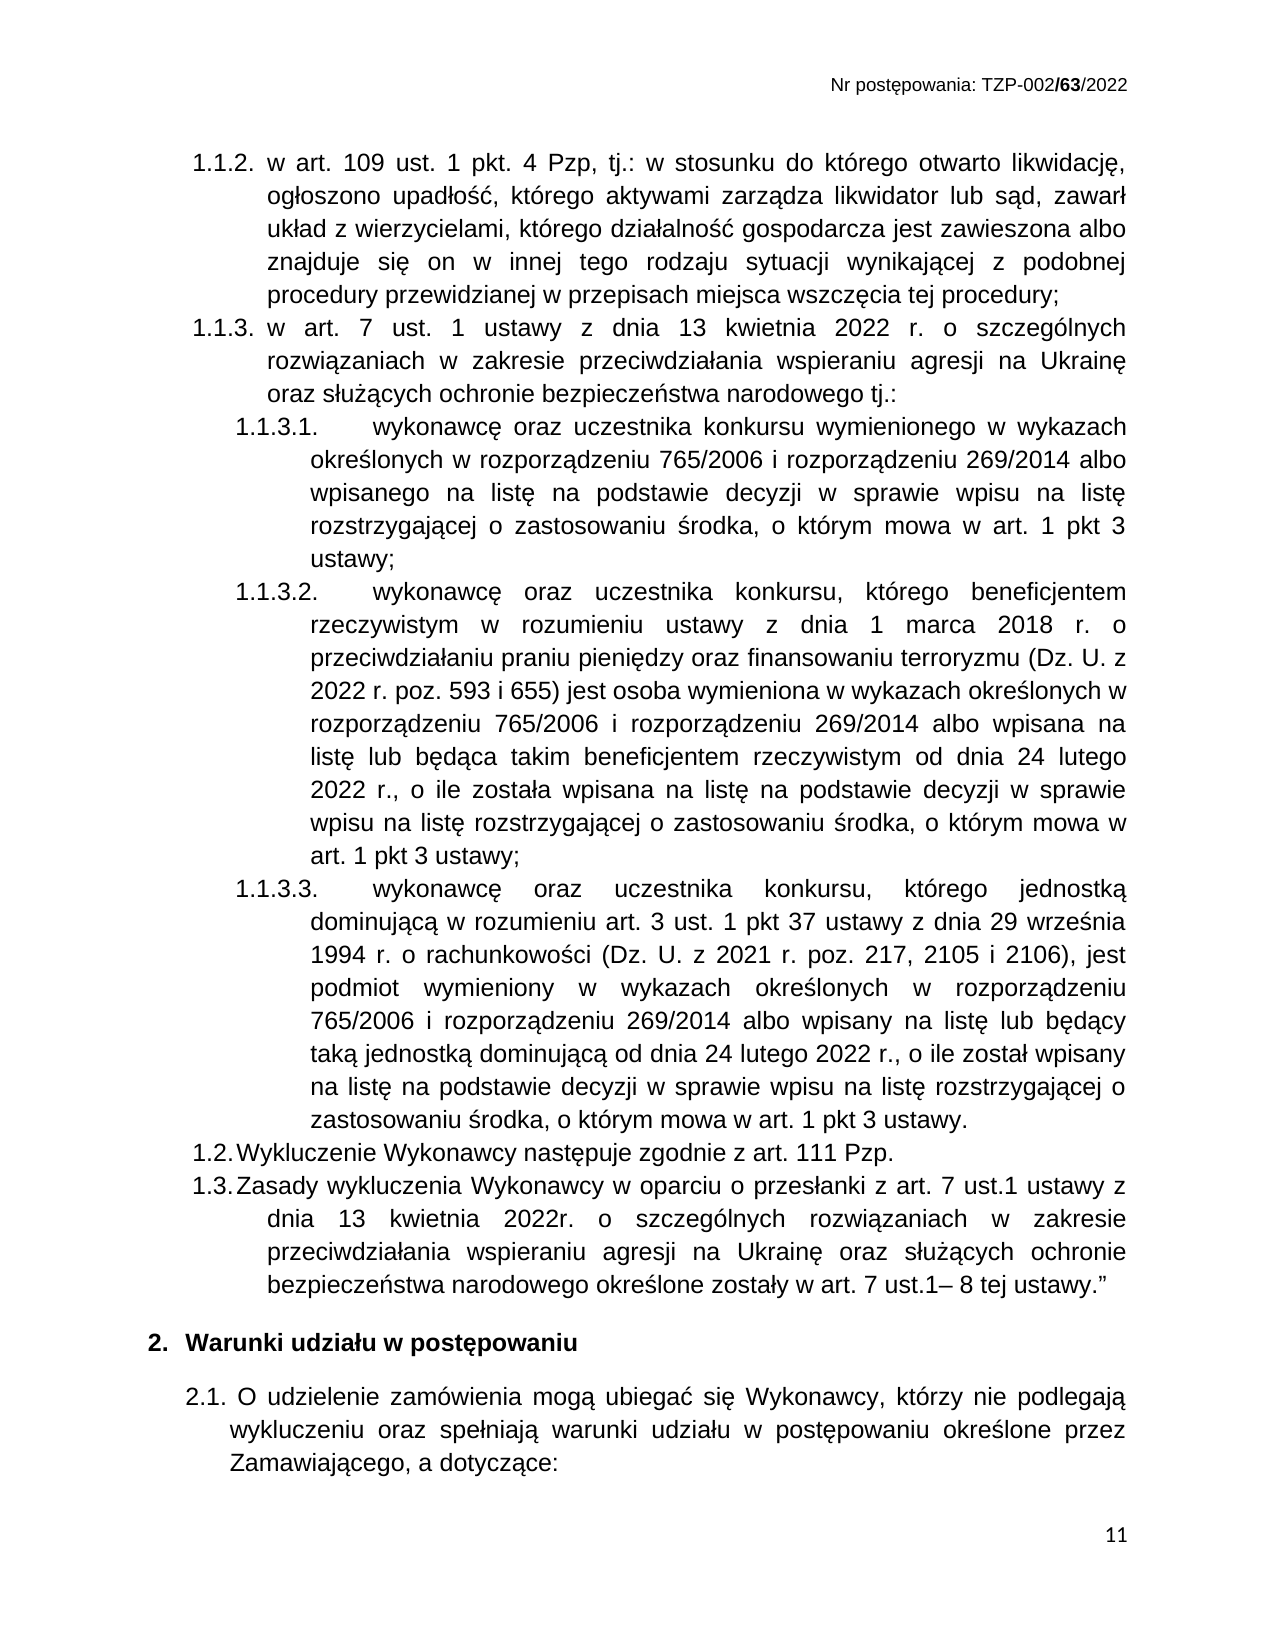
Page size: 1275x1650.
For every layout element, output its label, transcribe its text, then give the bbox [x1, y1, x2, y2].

text 1.2. Wykluczenie Wykonawcy następuje zgodnie z art. 111 Pzp. [192, 1138, 1127, 1167]
text 1.1.3.3. wykonawcę oraz uczestnika konkursu, którego jednostką dominującą w rozumieniu art. 3 ust. 1 pkt 37 ustawy z dnia 29 września 1994 r. o rachunkowości (Dz. U. z 2021 r. poz. 217, 2105 i 2106), jest podmiot wymieniony w wykazach określonych w rozporządzeniu 765/2006 i rozporządzeniu 269/2014 albo wpisany na listę lub będący taką jednostką dominującą od dnia 24 lutego 2022 r., o ile został wpisany na listę na podstawie decyzji w sprawie wpisu na listę rozstrzygającej o zastosowaniu środka, o którym mowa w art. 1 pkt 3 ustawy. [235, 874, 1127, 1134]
text 2.1. O udzielenie zamówienia mogą ubiegać się Wykonawcy, którzy nie podlegają wykluczeniu oraz spełniają warunki udziału w postępowaniu określone przez Zamawiającego, a dotyczące: [185, 1382, 1127, 1477]
text 1.1.2. w art. 109 ust. 1 pkt. 4 Pzp, tj.: w stosunku do którego otwarto likwidację, ogłoszono upadłość, którego aktywami zarządza likwidator lub sąd, zawarł układ z wierzycielami, którego działalność gospodarcza jest zawieszona albo znajduje się on w innej tego rodzaju sytuacji wynikającej z podobnej procedury przewidzianej w przepisach miejsca wszczęcia tej procedury; [192, 148, 1127, 308]
list Warunki udziału w postępowaniu [148, 1328, 1127, 1357]
text 1.1.3.1. wykonawcę oraz uczestnika konkursu wymienionego w wykazach określonych w rozporządzeniu 765/2006 i rozporządzeniu 269/2014 albo wpisanego na listę na podstawie decyzji w sprawie wpisu na listę rozstrzygającej o zastosowaniu środka, o którym mowa w art. 1 pkt 3 ustawy; [235, 412, 1127, 573]
text 1.1.3.2. wykonawcę oraz uczestnika konkursu, którego beneficjentem rzeczywistym w rozumieniu ustawy z dnia 1 marca 2018 r. o przeciwdziałaniu praniu pieniędzy oraz finansowaniu terroryzmu (Dz. U. z 2022 r. poz. 593 i 655) jest osoba wymieniona w wykazach określonych w rozporządzeniu 765/2006 i rozporządzeniu 269/2014 albo wpisana na listę lub będąca takim beneficjentem rzeczywistym od dnia 24 lutego 2022 r., o ile została wpisana na listę na podstawie decyzji w sprawie wpisu na listę rozstrzygającej o zastosowaniu środka, o którym mowa w art. 1 pkt 3 ustawy; [235, 577, 1127, 870]
text 1.1.3. w art. 7 ust. 1 ustawy z dnia 13 kwietnia 2022 r. o szczególnych rozwiązaniach w zakresie przeciwdziałania wspieraniu agresji na Ukrainę oraz służących ochronie bezpieczeństwa narodowego tj.: [192, 313, 1127, 407]
text 1.3. Zasady wykluczenia Wykonawcy w oparciu o przesłanki z art. 7 ust.1 ustawy z dnia 13 kwietnia 2022r. o szczególnych rozwiązaniach w zakresie przeciwdziałania wspieraniu agresji na Ukrainę oraz służących ochronie bezpieczeństwa narodowego określone zostały w art. 7 ust.1– 8 tej ustawy.” [192, 1171, 1127, 1299]
